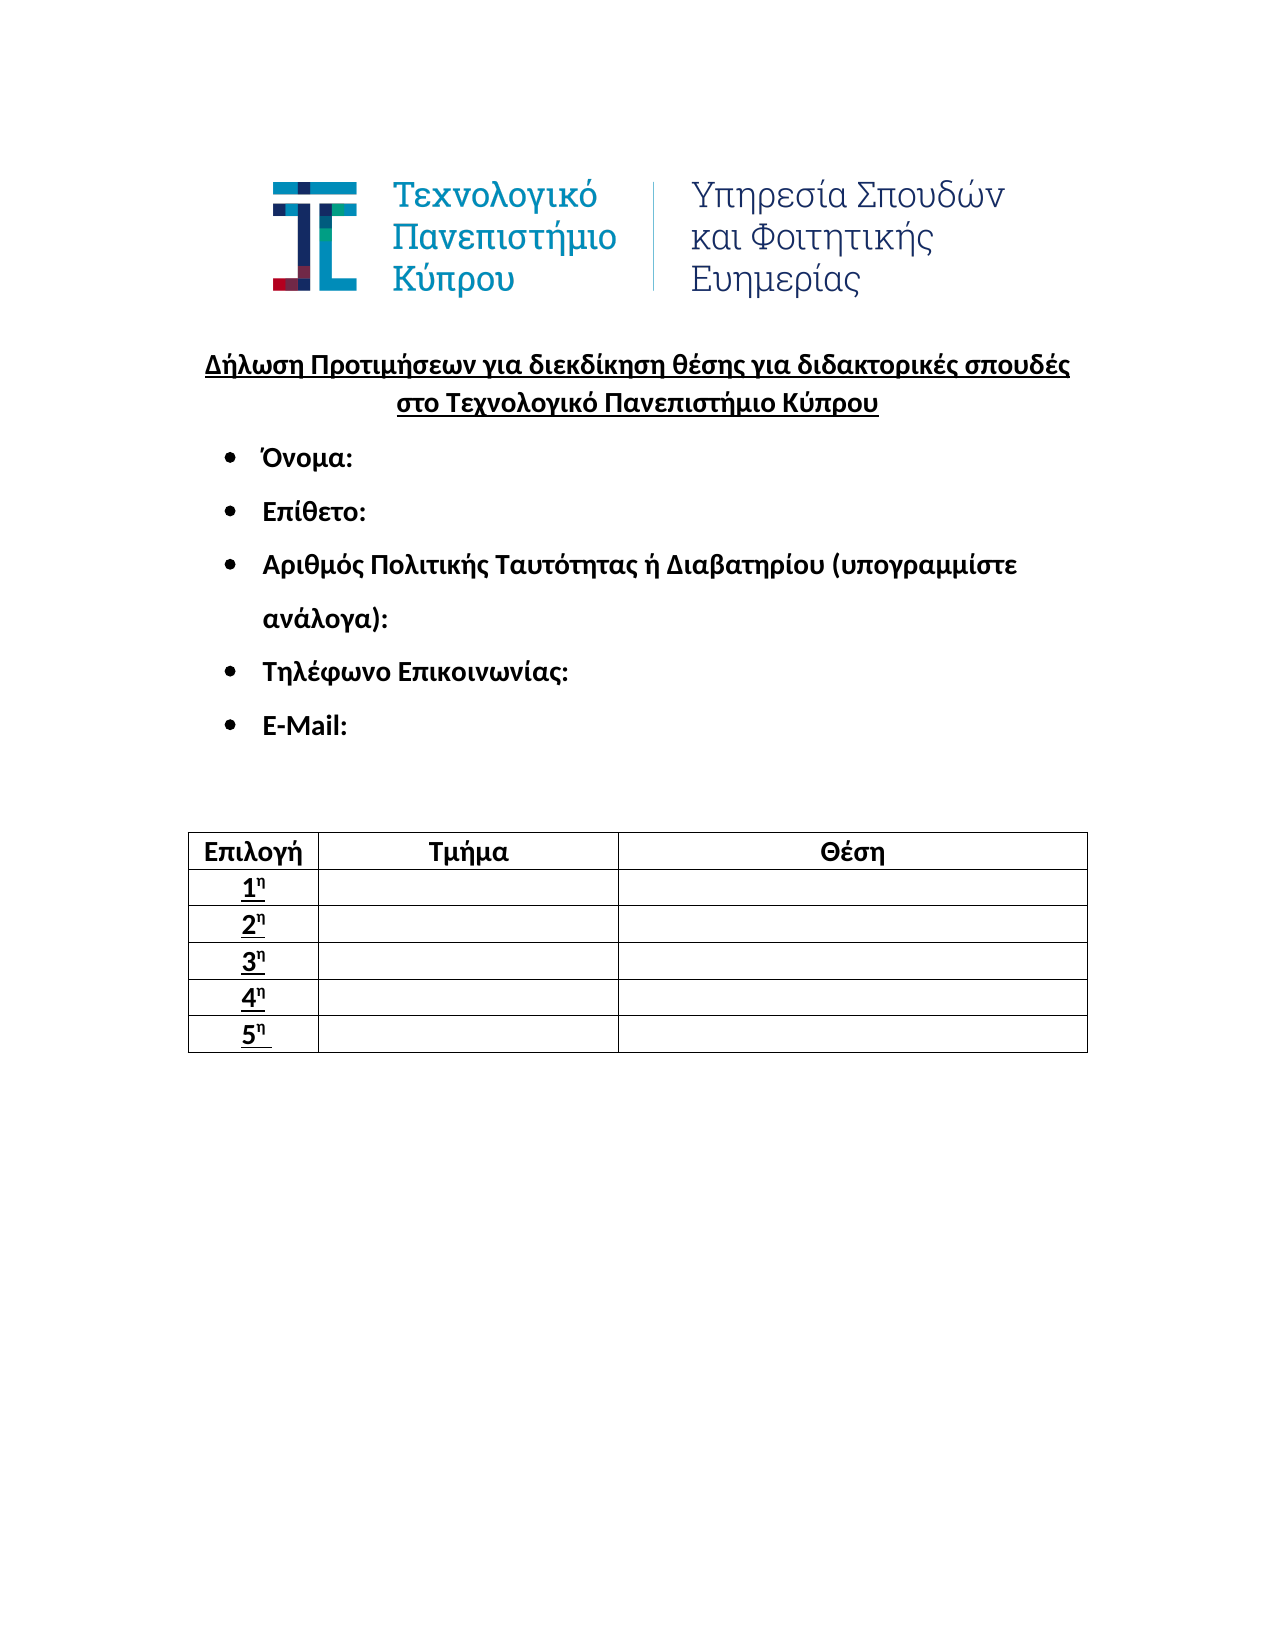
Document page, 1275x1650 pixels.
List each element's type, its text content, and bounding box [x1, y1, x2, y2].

table_cell [319, 980, 618, 1015]
list Όνομα: [225, 439, 1087, 475]
table_header Επιλογή [189, 833, 318, 868]
table_cell [319, 870, 618, 905]
table_cell [319, 943, 618, 978]
table_cell 1η [189, 870, 318, 905]
table_cell [319, 1016, 618, 1052]
table_cell [319, 906, 618, 942]
table_cell 4η [189, 980, 318, 1015]
table_cell [619, 906, 1087, 942]
list Αριθμός Πολιτικής Ταυτότητας ή Διαβατηρίου (υπογραμμίστε ανάλογα): [225, 546, 1087, 635]
table_cell 3η [189, 943, 318, 978]
table_cell [619, 980, 1087, 1015]
list Επίθετο: [225, 493, 1087, 528]
table_header Τμήμα [319, 833, 618, 868]
list Τηλέφωνο Επικοινωνίας: [225, 653, 1087, 689]
table_cell 2η [189, 906, 318, 942]
table_header Θέση [619, 833, 1087, 868]
list Ε-Mail: [225, 707, 1087, 742]
table_cell [619, 1016, 1087, 1052]
picture [231, 150, 1044, 327]
table_cell [619, 943, 1087, 978]
table_cell [619, 870, 1087, 905]
text Δήλωση Προτιμήσεων για διεκδίκηση θέσης για διδακτορικές σπουδές στο Τεχνολογικό Πανεπιστήμιο Κύπρου [187, 346, 1087, 420]
table_cell 5η [189, 1016, 318, 1052]
